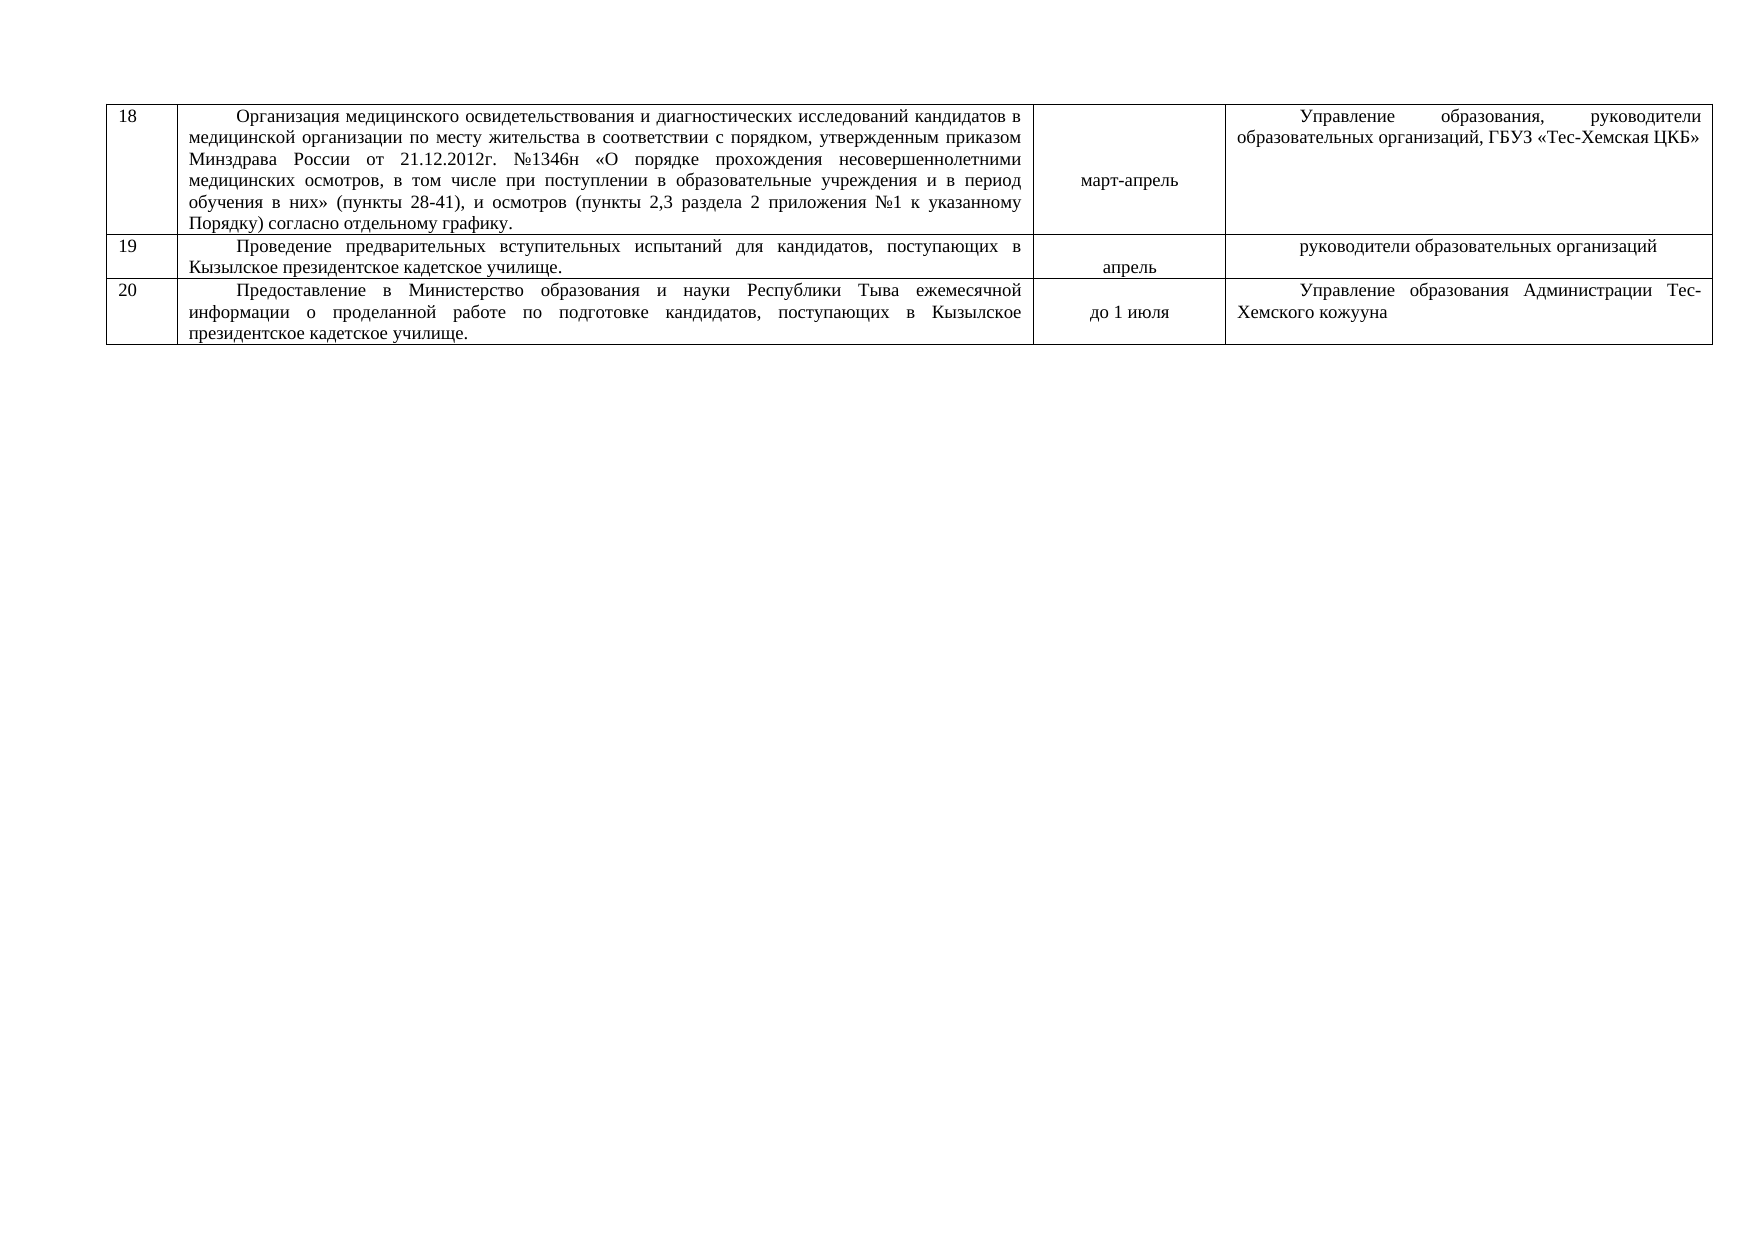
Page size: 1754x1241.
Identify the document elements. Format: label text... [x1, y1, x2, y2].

table_cell Организация медицинского освидетельствования и диагностических исследований кандидатов в медицинской организации по месту жительства в соответствии с порядком, утвержденным приказом Минздрава России от 21.12.2012г. №1346н «О порядке прохождения несовершеннолетними медицинских осмотров, в том числе при поступлении в образовательные учреждения и в период обучения в них» (пункты 28-41), и осмотров (пункты 2,3 раздела 2 приложения №1 к указанному Порядку) согласно отдельному графику. [178, 105, 1033, 234]
table_cell 18 [107, 105, 177, 234]
table_cell руководители образовательных организаций [1226, 235, 1712, 278]
table_cell Предоставление в Министерство образования и науки Республики Тыва ежемесячной информации о проделанной работе по подготовке кандидатов, поступающих в Кызылское президентское кадетское училище. [178, 279, 1033, 344]
table_cell апрель [1034, 235, 1225, 278]
table_cell 19 [107, 235, 177, 278]
table_cell март-апрель [1034, 105, 1225, 234]
table_cell Проведение предварительных вступительных испытаний для кандидатов, поступающих в Кызылское президентское кадетское училище. [178, 235, 1033, 278]
table_cell до 1 июля [1034, 279, 1225, 344]
table_cell 20 [107, 279, 177, 344]
table_cell Управление образования Администрации Тес-Хемского кожууна [1226, 279, 1712, 344]
table_cell Управление образования, руководители образовательных организаций, ГБУЗ «Тес-Хемская ЦКБ» [1226, 105, 1712, 234]
